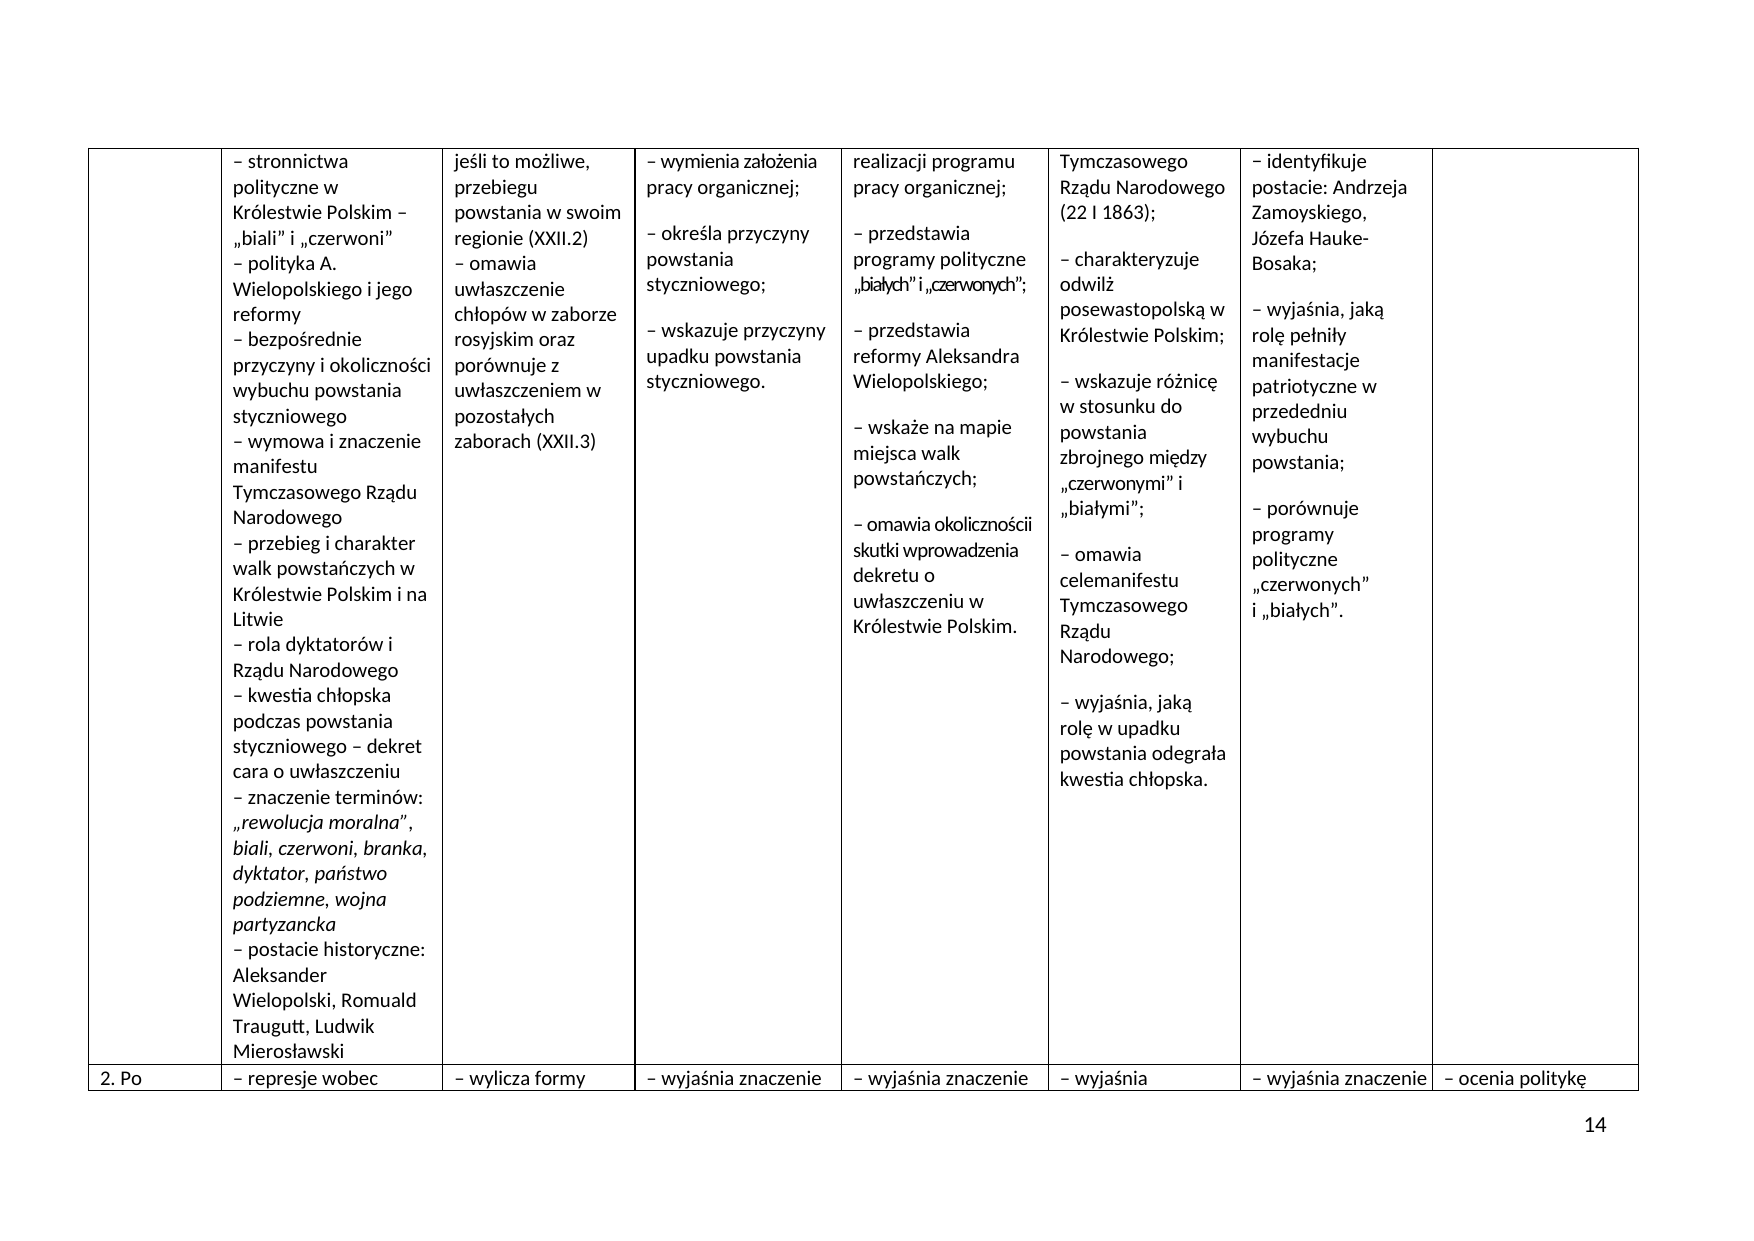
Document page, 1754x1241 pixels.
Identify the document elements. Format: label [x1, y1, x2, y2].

table_cell [89, 149, 221, 1064]
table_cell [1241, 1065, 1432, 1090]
table_cell [1049, 149, 1240, 1064]
table_cell [1433, 149, 1638, 1064]
table_cell [89, 1065, 221, 1090]
table_cell [1433, 1065, 1638, 1090]
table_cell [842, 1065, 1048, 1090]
table_cell [636, 149, 841, 1064]
table_cell [842, 149, 1048, 1064]
table_cell [222, 149, 442, 1064]
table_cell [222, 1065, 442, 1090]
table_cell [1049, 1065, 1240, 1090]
table_cell [443, 149, 634, 1064]
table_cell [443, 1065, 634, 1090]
table_cell [1241, 149, 1432, 1064]
table_cell [636, 1065, 841, 1090]
